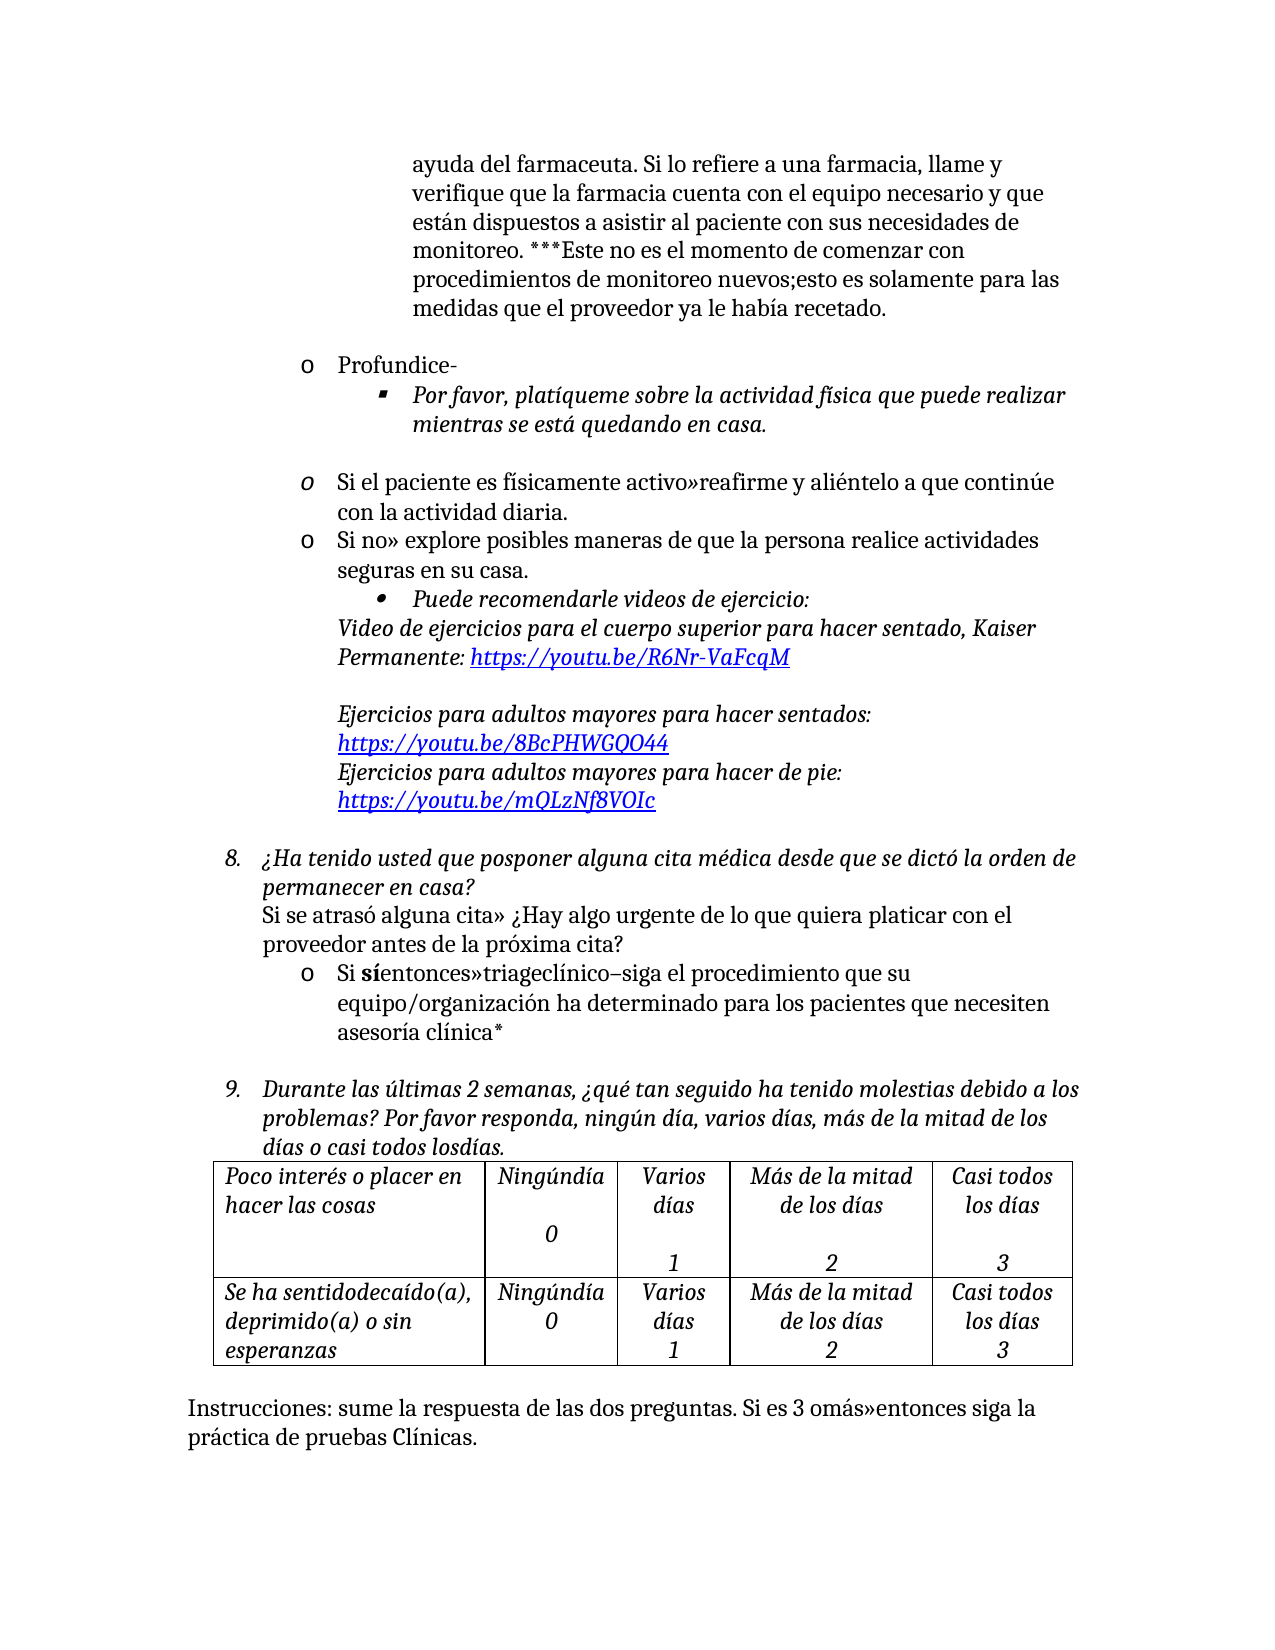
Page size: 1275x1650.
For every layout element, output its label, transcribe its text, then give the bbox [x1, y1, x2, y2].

list ¿Ha tenido usted que posponer alguna cita médica desde que se dictó la orden de permanecer en casa? [225, 844, 1087, 901]
table_cell Más de la mitad de los días 2 [731, 1278, 932, 1364]
list Puede recomendarle videos de ejercicio: [375, 585, 1087, 614]
table_header Ningúndía 0 [486, 1162, 617, 1277]
text Ejercicios para adultos mayores para hacer de pie: https://youtu.be/mQLzNf8VOIc [337, 757, 1087, 815]
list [375, 150, 1087, 322]
text Video de ejercicios para el cuerpo superior para hacer sentado, Kaiser Permanente: https://youtu.be/R6Nr-VaFcqM [337, 614, 1087, 671]
table_cell Se ha sentidodecaído(a), deprimido(a) o sin esperanzas [214, 1278, 484, 1364]
table_cell Casi todos los días 3 [933, 1278, 1072, 1364]
text Si se atrasó alguna cita» ¿Hay algo urgente de lo que quiera platicar con el proveedor antes de la próxima cita? [262, 901, 1087, 959]
table_header Casi todos los días 3 [933, 1162, 1072, 1277]
table_header Varios días 1 [618, 1162, 729, 1277]
text Instrucciones: sume la respuesta de las dos preguntas. Si es 3 omás»entonces siga la práctica de pruebas Clínicas. [187, 1394, 1087, 1452]
list Por favor, platíqueme sobre la actividad física que puede realizar mientras se está quedando en casa. [375, 381, 1087, 467]
list Si no» explore posibles maneras de que la persona realice actividades seguras en su casa. [300, 526, 1087, 585]
text Ejercicios para adultos mayores para hacer sentados: https://youtu.be/8BcPHWGQO44 [337, 700, 1087, 757]
table_header Poco interés o placer en hacer las cosas [214, 1162, 484, 1277]
table_header Más de la mitad de los días 2 [731, 1162, 932, 1277]
table_cell Ningúndía 0 [486, 1278, 617, 1364]
list Durante las últimas 2 semanas, ¿qué tan seguido ha tenido molestias debido a los problemas? Por favor responda, ningún día, varios días, más de la mitad de los días o casi todos losdías. [225, 1075, 1087, 1161]
list Si el paciente es físicamente activo»reafirme y aliéntelo a que continúe con la actividad diaria. [300, 467, 1087, 526]
list Profundice- [300, 351, 1087, 381]
list Si síentonces»triageclínico–siga el procedimiento que su equipo/organización ha determinado para los pacientes que necesiten asesoría clínica* [300, 959, 1087, 1046]
table_cell Varios días 1 [618, 1278, 729, 1364]
